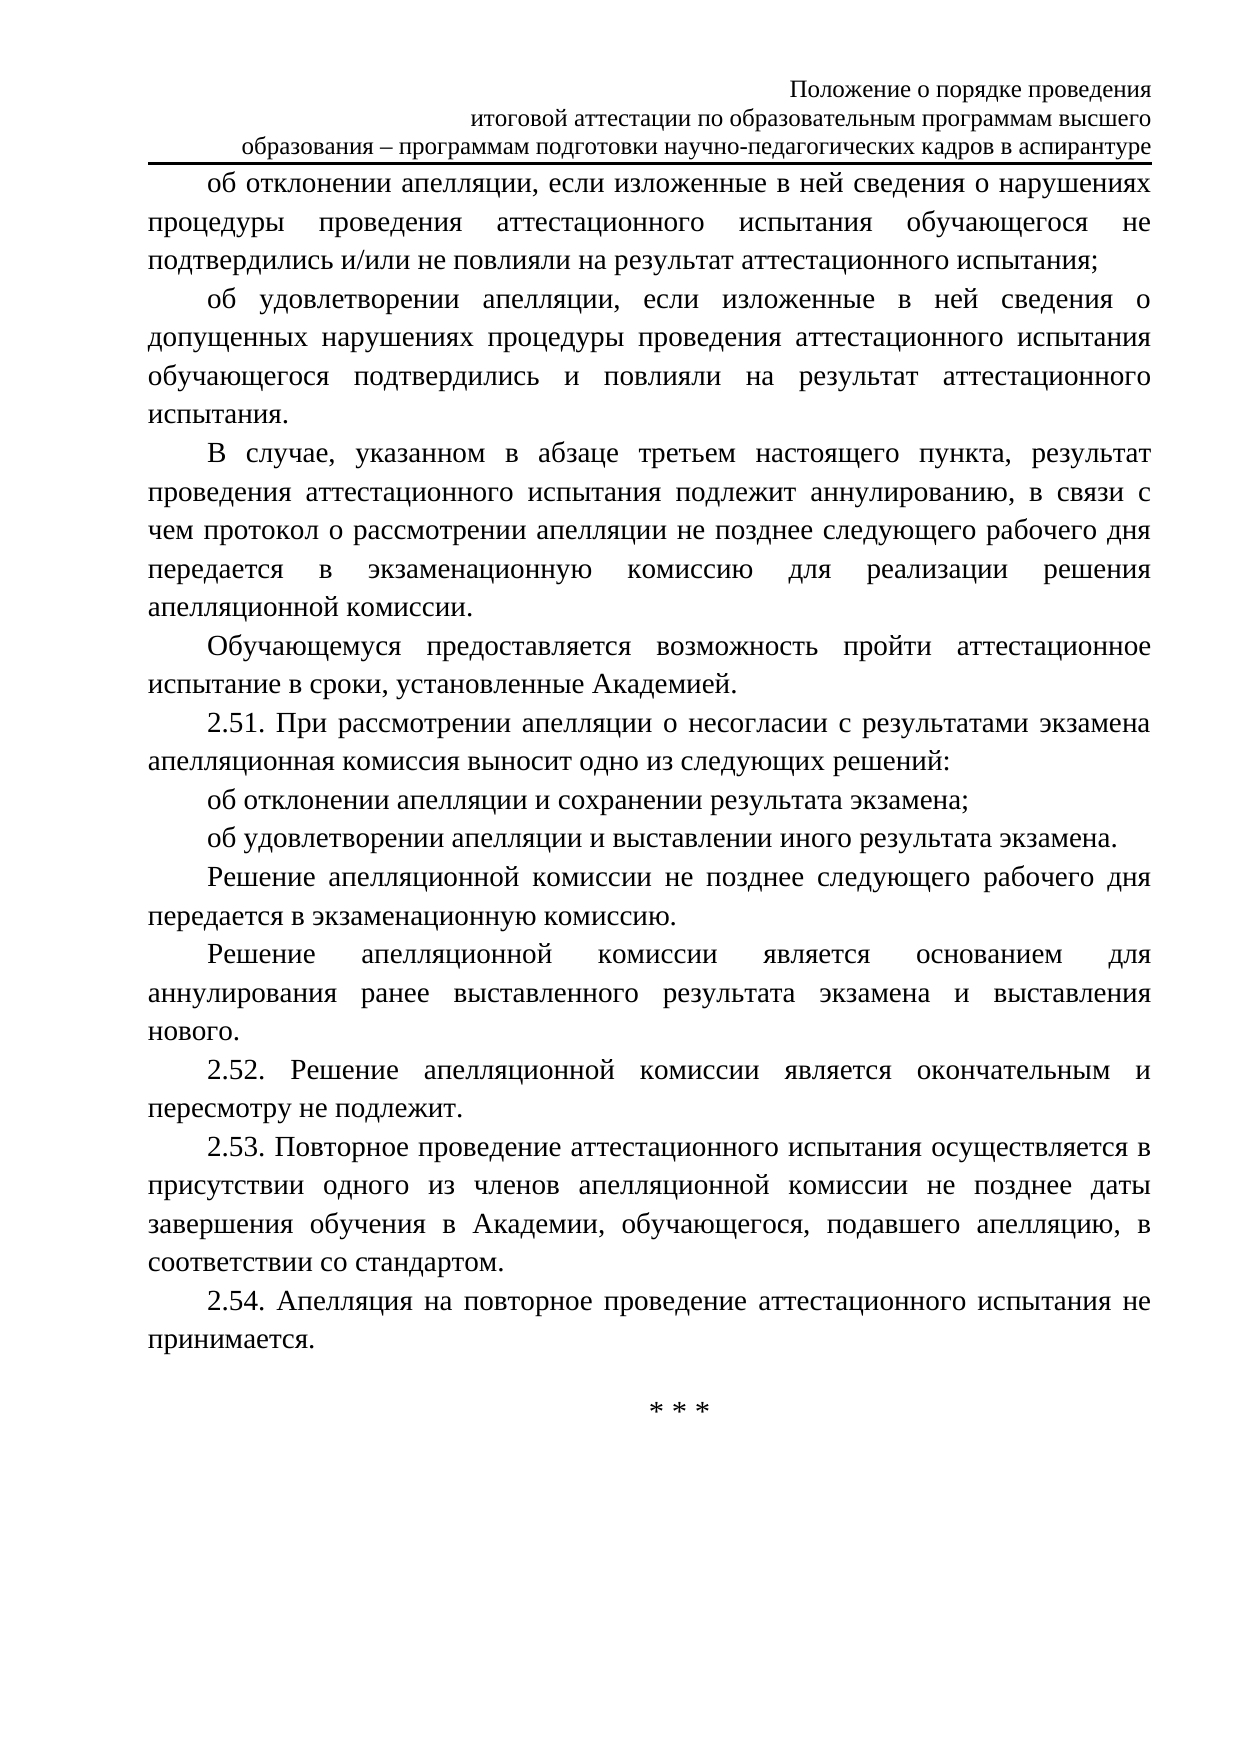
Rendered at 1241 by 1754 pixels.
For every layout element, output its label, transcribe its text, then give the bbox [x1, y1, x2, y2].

text В случае, указанном в абзаце третьем настоящего пункта, результат проведения аттестационного испытания подлежит аннулированию, в связи с чем протокол о рассмотрении апелляции не позднее следующего рабочего дня передается в экзаменационную комиссию для реализации решения апелляционной комиссии. [148, 435, 1152, 623]
text об удовлетворении апелляции, если изложенные в ней сведения о допущенных нарушениях процедуры проведения аттестационного испытания обучающегося подтвердились и повлияли на результат аттестационного испытания. [148, 281, 1152, 430]
text 2.51. При рассмотрении апелляции о несогласии с результатами экзамена апелляционная комиссия выносит одно из следующих решений: [148, 705, 1152, 777]
text Решение апелляционной комиссии является основанием для аннулирования ранее выставленного результата экзамена и выставления нового. [148, 936, 1152, 1047]
text 2.54. Апелляция на повторное проведение аттестационного испытания не принимается. [148, 1283, 1152, 1355]
text 2.53. Повторное проведение аттестационного испытания осуществляется в присутствии одного из членов апелляционной комиссии не позднее даты завершения обучения в Академии, обучающегося, подавшего апелляцию, в соответствии со стандартом. [148, 1129, 1152, 1278]
text об удовлетворении апелляции и выставлении иного результата экзамена. [148, 821, 1152, 854]
text Обучающемуся предоставляется возможность пройти аттестационное испытание в сроки, установленные Академией. [148, 628, 1152, 700]
text об отклонении апелляции, если изложенные в ней сведения о нарушениях процедуры проведения аттестационного испытания обучающегося не подтвердились и/или не повлияли на результат аттестационного испытания; [148, 165, 1152, 276]
text * * * [148, 1394, 1152, 1427]
text 2.52. Решение апелляционной комиссии является окончательным и пересмотру не подлежит. [148, 1052, 1152, 1124]
text об отклонении апелляции и сохранении результата экзамена; [148, 782, 1152, 816]
text Решение апелляционной комиссии не позднее следующего рабочего дня передается в экзаменационную комиссию. [148, 859, 1152, 931]
